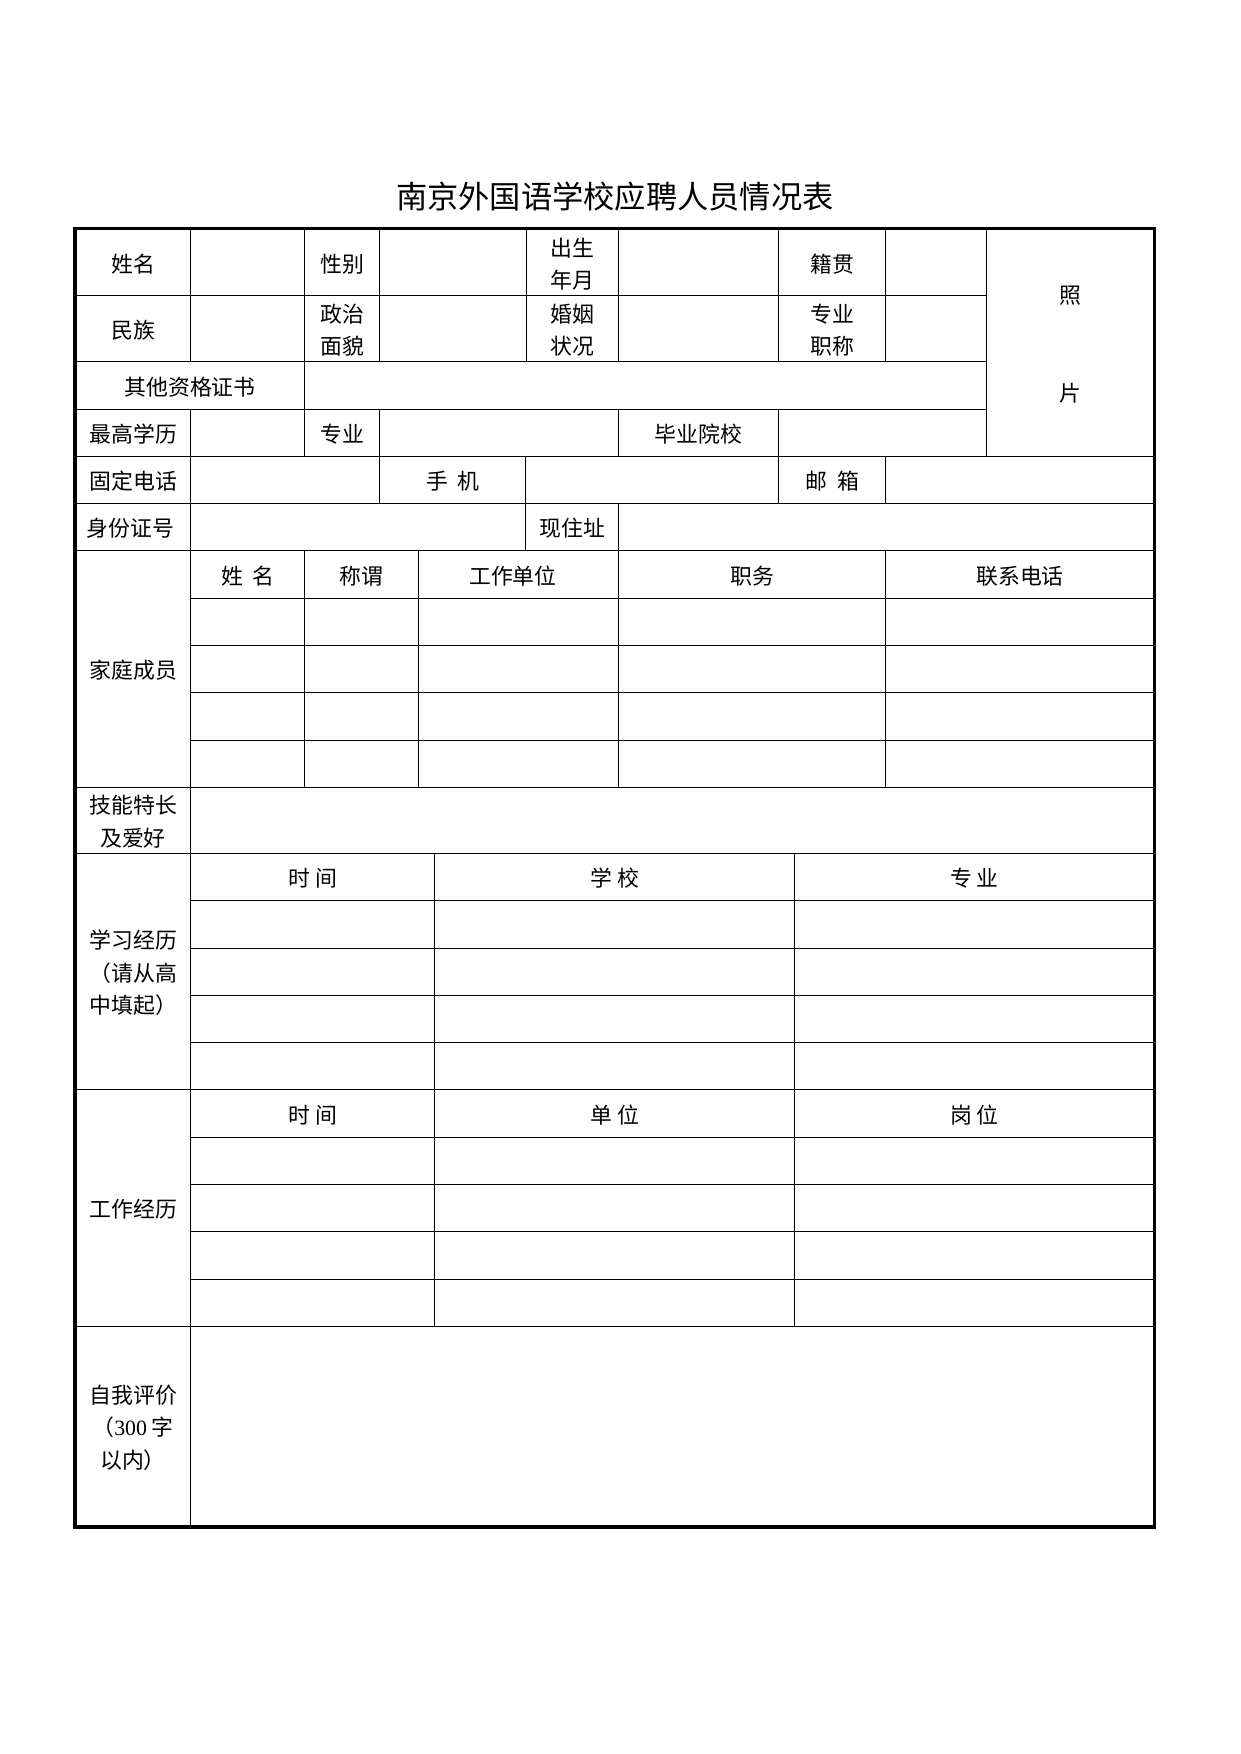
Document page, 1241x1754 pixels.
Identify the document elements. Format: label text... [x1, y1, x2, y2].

table_cell [419, 646, 618, 692]
table_cell [435, 1232, 794, 1278]
table_header 姓名 [77, 230, 190, 295]
table_cell [191, 741, 304, 787]
table_cell 民族 [77, 296, 190, 361]
table_cell [886, 741, 1153, 787]
table_cell [435, 1280, 794, 1326]
table_cell 身份证号 [77, 504, 190, 550]
table_cell 固定电话 [77, 457, 190, 503]
table_cell [380, 410, 618, 456]
table_header [191, 230, 304, 295]
table_cell [619, 504, 1153, 550]
table_cell [191, 693, 304, 739]
table_cell 岗 位 [795, 1090, 1153, 1137]
table_cell 称谓 [305, 551, 418, 598]
table_cell [886, 693, 1153, 739]
table_cell 最高学历 [77, 410, 190, 456]
table_cell 现住址 [526, 504, 618, 550]
table_cell 邮 箱 [779, 457, 885, 503]
table_cell 专 业 [795, 854, 1153, 900]
table_cell [795, 1138, 1153, 1184]
table_cell [619, 599, 885, 645]
table_cell [191, 1280, 434, 1326]
table_cell 专业 [305, 410, 379, 456]
table_cell [305, 646, 418, 692]
table_cell 毕业院校 [619, 410, 778, 456]
table_cell 自我评价（300字以内） [77, 1327, 190, 1525]
table_cell 时 间 [191, 1090, 434, 1137]
table_header 性别 [305, 230, 379, 295]
table_cell [795, 1280, 1153, 1326]
table_cell [191, 1185, 434, 1231]
table_cell [619, 296, 778, 361]
table_cell [795, 901, 1153, 947]
table_cell 学习经历（请从高中填起） [77, 854, 190, 1089]
table_cell 姓 名 [191, 551, 304, 598]
table_cell 工作单位 [419, 551, 618, 598]
table_cell [191, 901, 434, 947]
table_cell 手 机 [380, 457, 525, 503]
table_cell 其他资格证书 [77, 362, 304, 408]
table_cell [435, 1185, 794, 1231]
table_cell [619, 741, 885, 787]
table_cell 家庭成员 [77, 551, 190, 787]
table_cell [886, 599, 1153, 645]
table_header [619, 230, 778, 295]
table_cell 政治面貌 [305, 296, 379, 361]
table_cell [779, 410, 986, 456]
table_cell 工作经历 [77, 1090, 190, 1326]
table_cell [419, 599, 618, 645]
table_cell [619, 646, 885, 692]
table_cell [305, 362, 986, 408]
table_cell [191, 949, 434, 995]
table_cell [795, 996, 1153, 1042]
table_cell [191, 504, 525, 550]
table_cell [191, 457, 379, 503]
table_cell [191, 1232, 434, 1278]
table_cell 单 位 [435, 1090, 794, 1137]
table_header [886, 230, 986, 295]
table_header 籍贯 [779, 230, 885, 295]
table_cell [435, 949, 794, 995]
table_cell [795, 949, 1153, 995]
table_cell [435, 1043, 794, 1089]
table_cell [305, 693, 418, 739]
table_cell [191, 1327, 1153, 1525]
table_cell [795, 1043, 1153, 1089]
table_cell [886, 296, 986, 361]
table_cell [191, 410, 304, 456]
table_header 照 片 [987, 230, 1153, 456]
table_cell [886, 457, 1153, 503]
table_cell [419, 741, 618, 787]
table_cell 联系电话 [886, 551, 1153, 598]
table_cell [435, 901, 794, 947]
table_cell [191, 788, 1153, 853]
table_cell 时 间 [191, 854, 434, 900]
table_cell 职务 [619, 551, 885, 598]
table_cell [305, 741, 418, 787]
table_cell 学 校 [435, 854, 794, 900]
table_cell [886, 646, 1153, 692]
table_cell 专业 职称 [779, 296, 885, 361]
table_cell [191, 996, 434, 1042]
table_cell [191, 599, 304, 645]
table_cell [191, 296, 304, 361]
table_cell [191, 1043, 434, 1089]
table_cell [526, 457, 778, 503]
table_cell [419, 693, 618, 739]
table_header 出生 年月 [527, 230, 618, 295]
table_cell [435, 1138, 794, 1184]
text 南京外国语学校应聘人员情况表 [144, 162, 1085, 227]
table_cell [435, 996, 794, 1042]
table_header [380, 230, 526, 295]
table_cell [380, 296, 526, 361]
table_cell [191, 1138, 434, 1184]
table_cell 婚姻 状况 [527, 296, 618, 361]
table_cell 技能特长及爱好 [77, 788, 190, 853]
table_cell [305, 599, 418, 645]
table_cell [191, 646, 304, 692]
table_cell [795, 1232, 1153, 1278]
table_cell [795, 1185, 1153, 1231]
table_cell [619, 693, 885, 739]
